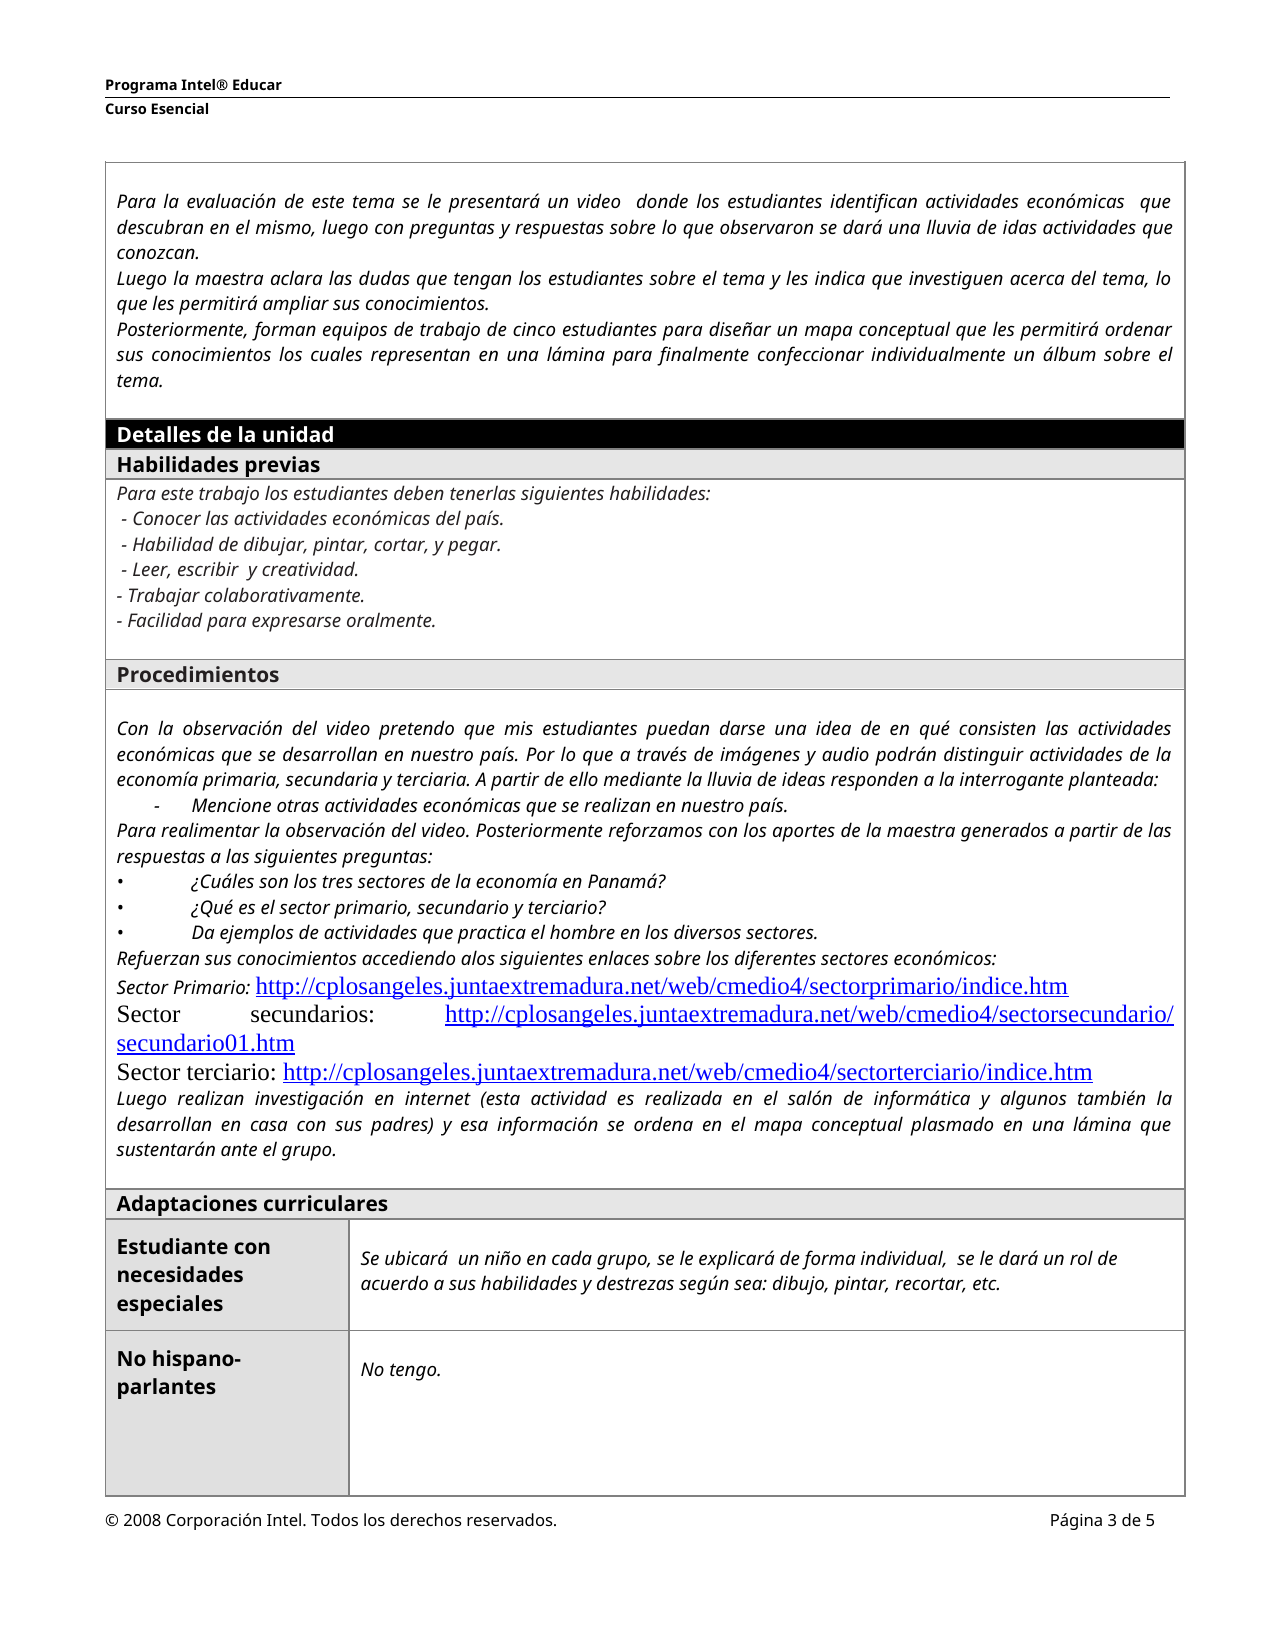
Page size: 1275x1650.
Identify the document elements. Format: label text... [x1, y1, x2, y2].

table_cell Habilidades previas [106, 450, 1184, 478]
table_cell No hispano-parlantes [106, 1331, 348, 1495]
table_cell Procedimientos [106, 660, 1184, 688]
table_cell Para este trabajo los estudiantes deben tenerlas siguientes habilidades: - Conocer las actividades económicas del país. - Habilidad de dibujar, pintar, cortar, y pegar. - Leer, escribir y creatividad. - Trabajar colaborativamente. - Facilidad para expresarse oralmente. [106, 480, 1184, 658]
table_cell Se ubicará un niño en cada grupo, se le explicará de forma individual, se le dará un rol de acuerdo a sus habilidades y destrezas según sea: dibujo, pintar, recortar, etc. [350, 1220, 1184, 1330]
table_cell No tengo. [350, 1331, 1184, 1495]
table_cell Detalles de la unidad [106, 420, 1184, 448]
table_cell Estudiante con necesidades especiales [106, 1220, 348, 1330]
table_cell Con la observación del video pretendo que mis estudiantes puedan darse una idea de en qué consisten las actividades económicas que se desarrollan en nuestro país. Por lo que a través de imágenes y audio podrán distinguir actividades de la economía primaria, secundaria y terciaria. A partir de ello mediante la lluvia de ideas responden a la interrogante planteada: Mencione otras actividades económicas que se realizan en nuestro país. Para realimentar la observación del video. Posteriormente reforzamos con los aportes de la maestra generados a partir de las respuestas a las siguientes preguntas: • ¿Cuáles son los tres sectores de la economía en Panamá? • ¿Qué es el sector primario, secundario y terciario? • Da ejemplos de actividades que practica el hombre en los diversos sectores. Refuerzan sus conocimientos accediendo alos siguientes enlaces sobre los diferentes sectores económicos: Sector Primario: http://cplosangeles.juntaextremadura.net/web/cmedio4/sectorprimario/indice.htm Sector secundarios: http://cplosangeles.juntaextremadura.net/web/cmedio4/sectorsecundario/secundario01.htm Sector terciario: http://cplosangeles.juntaextremadura.net/web/cmedio4/sectorterciario/indice.htm Luego realizan investigación en internet (esta actividad es realizada en el salón de informática y algunos también la desarrollan en casa con sus padres) y esa información se ordena en el mapa conceptual plasmado en una lámina que sustentarán ante el grupo. [106, 690, 1184, 1188]
table_cell Para la evaluación de este tema se le presentará un video donde los estudiantes identifican actividades económicas que descubran en el mismo, luego con preguntas y respuestas sobre lo que observaron se dará una lluvia de idas actividades que conozcan. Luego la maestra aclara las dudas que tengan los estudiantes sobre el tema y les indica que investiguen acerca del tema, lo que les permitirá ampliar sus conocimientos. Posteriormente, forman equipos de trabajo de cinco estudiantes para diseñar un mapa conceptual que les permitirá ordenar sus conocimientos los cuales representan en una lámina para finalmente confeccionar individualmente un álbum sobre el tema. [106, 163, 1184, 418]
table_cell Adaptaciones curriculares [106, 1190, 1184, 1218]
